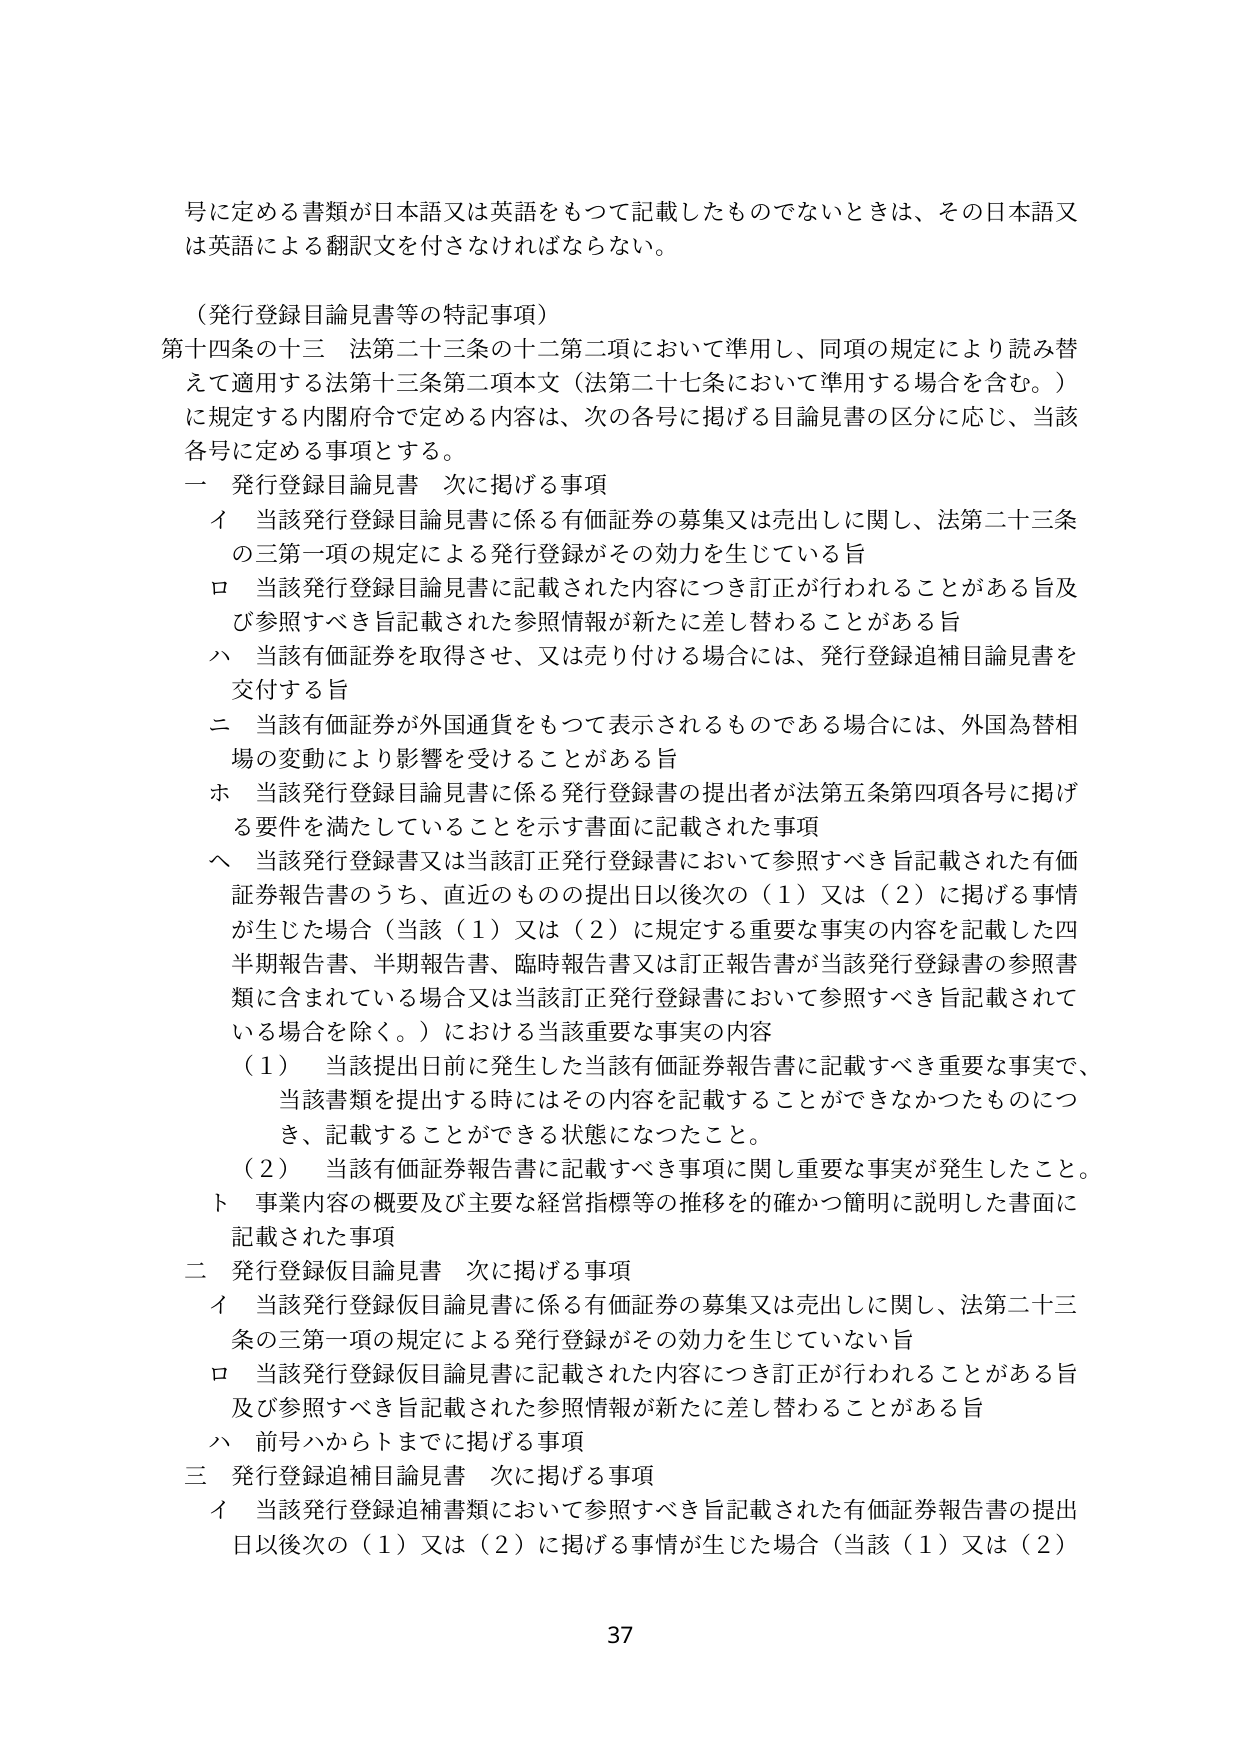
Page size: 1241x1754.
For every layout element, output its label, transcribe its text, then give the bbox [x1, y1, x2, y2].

text 一 発行登録目論見書 次に掲げる事項 [184, 467, 1079, 501]
text 第十四条の十三 法第二十三条の十二第二項において準用し、同項の規定により読み替えて適用する法第十三条第二項本文（法第二十七条において準用する場合を含む。）に規定する内閣府令で定める内容は、次の各号に掲げる目論見書の区分に応じ、当該各号に定める事項とする。 [161, 330, 1079, 467]
text ヘ 当該発行登録書又は当該訂正発行登録書において参照すべき旨記載された有価証券報告書のうち、直近のものの提出日以後次の（１）又は（２）に掲げる事情が生じた場合（当該（１）又は（２）に規定する重要な事実の内容を記載した四半期報告書、半期報告書、臨時報告書又は訂正報告書が当該発行登録書の参照書類に含まれている場合又は当該訂正発行登録書において参照すべき旨記載されている場合を除く。）における当該重要な事実の内容 [207, 843, 1079, 1048]
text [207, 1492, 1079, 1560]
text （発行登録目論見書等の特記事項） [184, 296, 1079, 330]
text ニ 当該有価証券が外国通貨をもつて表示されるものである場合には、外国為替相場の変動により影響を受けることがある旨 [207, 706, 1079, 774]
text イ 当該発行登録目論見書に係る有価証券の募集又は売出しに関し、法第二十三条の三第一項の規定による発行登録がその効力を生じている旨 [207, 501, 1079, 569]
text イ 当該発行登録仮目論見書に係る有価証券の募集又は売出しに関し、法第二十三条の三第一項の規定による発行登録がその効力を生じていない旨 [207, 1287, 1079, 1355]
text 三 発行登録追補目論見書 次に掲げる事項 [184, 1458, 1079, 1492]
text ト 事業内容の概要及び主要な経営指標等の推移を的確かつ簡明に説明した書面に記載された事項 [207, 1184, 1079, 1253]
text ロ 当該発行登録仮目論見書に記載された内容につき訂正が行われることがある旨及び参照すべき旨記載された参照情報が新たに差し替わることがある旨 [207, 1355, 1079, 1424]
text ハ 前号ハからトまでに掲げる事項 [207, 1424, 1079, 1458]
text （２） 当該有価証券報告書に記載すべき事項に関し重要な事実が発生したこと。 [230, 1150, 1079, 1184]
text ハ 当該有価証券を取得させ、又は売り付ける場合には、発行登録追補目論見書を交付する旨 [207, 638, 1079, 706]
text ロ 当該発行登録目論見書に記載された内容につき訂正が行われることがある旨及び参照すべき旨記載された参照情報が新たに差し替わることがある旨 [207, 569, 1079, 638]
text 二 発行登録仮目論見書 次に掲げる事項 [184, 1253, 1079, 1287]
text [161, 194, 1079, 262]
text ホ 当該発行登録目論見書に係る発行登録書の提出者が法第五条第四項各号に掲げる要件を満たしていることを示す書面に記載された事項 [207, 774, 1079, 843]
text （１） 当該提出日前に発生した当該有価証券報告書に記載すべき重要な事実で、当該書類を提出する時にはその内容を記載することができなかつたものにつき、記載することができる状態になつたこと。 [230, 1048, 1079, 1150]
